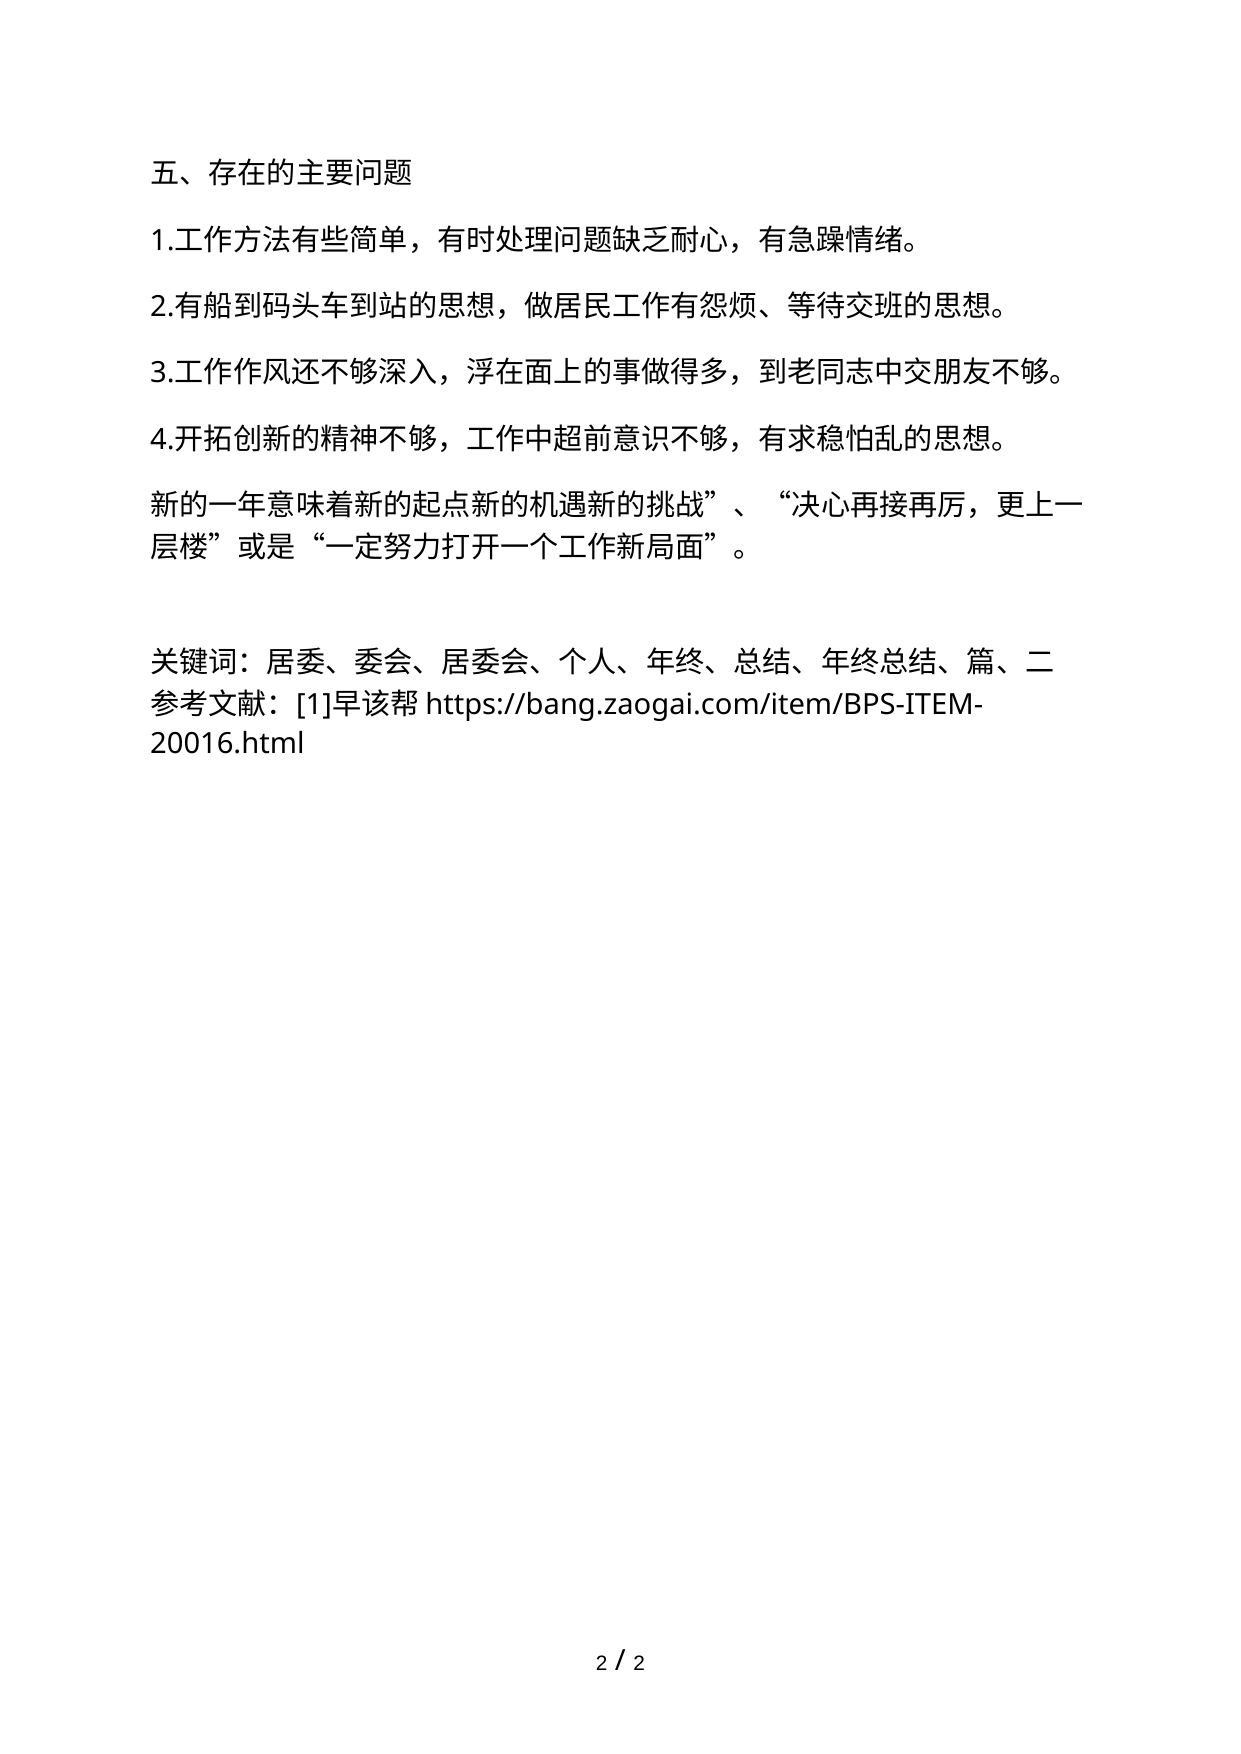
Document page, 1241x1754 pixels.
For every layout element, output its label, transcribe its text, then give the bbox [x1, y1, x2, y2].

text 关键词：居委、委会、居委会、个人、年终、总结、年终总结、篇、二 [150, 638, 1090, 680]
text 参考文献：[1]早该帮https://bang.zaogai.com/item/BPS-ITEM-20016.html [150, 680, 1090, 762]
text 五、存在的主要问题 [150, 150, 1090, 192]
text 4.开拓创新的精神不够，工作中超前意识不够，有求稳怕乱的思想。 [150, 415, 1090, 458]
text 1.工作方法有些简单，有时处理问题缺乏耐心，有急躁情绪。 [150, 216, 1090, 259]
text 2.有船到码头车到站的思想，做居民工作有怨烦、等待交班的思想。 [150, 283, 1090, 325]
text 新的一年意味着新的起点新的机遇新的挑战”、“决心再接再厉，更上一层楼”或是“一定努力打开一个工作新局面”。 [150, 482, 1090, 566]
text 3.工作作风还不够深入，浮在面上的事做得多，到老同志中交朋友不够。 [150, 349, 1090, 391]
